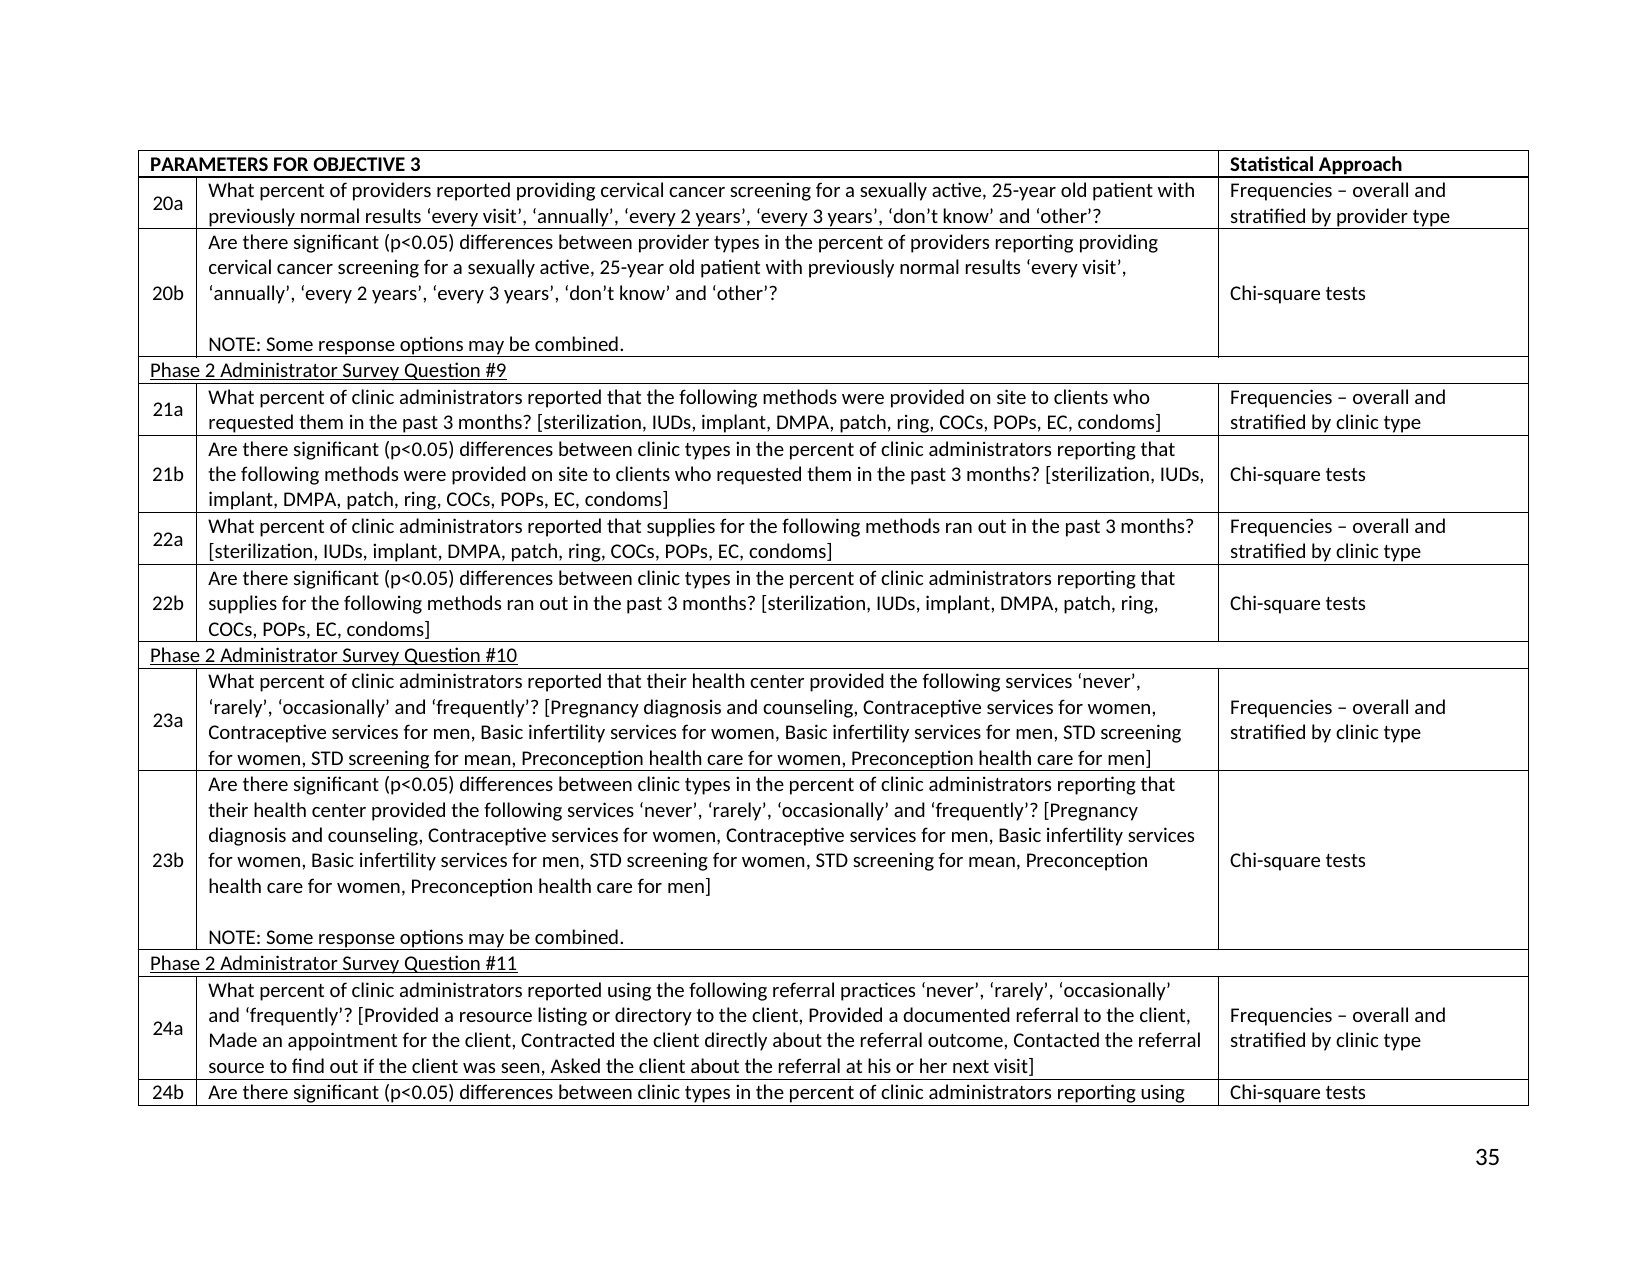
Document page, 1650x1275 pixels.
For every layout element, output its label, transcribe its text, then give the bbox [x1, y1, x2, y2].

table_cell What percent of clinic administrators reported that supplies for the following methods ran out in the past 3 months? [sterilization, IUDs, implant, DMPA, patch, ring, COCs, POPs, EC, condoms] [197, 513, 1218, 564]
table_cell Chi-square tests [1219, 1080, 1528, 1105]
table_header Statistical Approach [1219, 151, 1528, 176]
table_cell Are there significant (p<0.05) differences between clinic types in the percent of clinic administrators reporting that the following methods were provided on site to clients who requested them in the past 3 months? [sterilization, IUDs, implant, DMPA, patch, ring, COCs, POPs, EC, condoms] [197, 436, 1218, 512]
table_cell Phase 2 Administrator Survey Question #9 [139, 357, 1528, 383]
table_cell Are there significant (p<0.05) differences between clinic types in the percent of clinic administrators reporting that supplies for the following methods ran out in the past 3 months? [sterilization, IUDs, implant, DMPA, patch, ring, COCs, POPs, EC, condoms] [197, 565, 1218, 641]
table_cell Chi-square tests [1219, 771, 1528, 949]
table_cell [197, 1080, 1218, 1105]
table_cell 20b [139, 229, 196, 356]
table_cell Chi-square tests [1219, 436, 1528, 512]
table_cell 21a [139, 384, 196, 435]
table_cell 24b [139, 1080, 196, 1105]
table_cell Frequencies – overall and stratified by provider type [1219, 178, 1528, 228]
table_cell What percent of clinic administrators reported using the following referral practices ‘never’, ‘rarely’, ‘occasionally’ and ‘frequently’? [Provided a resource listing or directory to the client, Provided a documented referral to the client, Made an appointment for the client, Contracted the client directly about the referral outcome, Contacted the referral source to find out if the client was seen, Asked the client about the referral at his or her next visit] [197, 977, 1218, 1078]
table_cell 22a [139, 513, 196, 564]
table_cell Frequencies – overall and stratified by clinic type [1219, 384, 1528, 435]
table_cell 21b [139, 436, 196, 512]
table_cell Are there significant (p<0.05) differences between provider types in the percent of providers reporting providing cervical cancer screening for a sexually active, 25-year old patient with previously normal results ‘every visit’, ‘annually’, ‘every 2 years’, ‘every 3 years’, ‘don’t know’ and ‘other’? NOTE: Some response options may be combined. [197, 229, 1218, 356]
table_cell Chi-square tests [1219, 565, 1528, 641]
table_cell 22b [139, 565, 196, 641]
table_cell Frequencies – overall and stratified by clinic type [1219, 513, 1528, 564]
table_cell 23a [139, 669, 196, 770]
table_cell 23b [139, 771, 196, 949]
table_cell What percent of clinic administrators reported that the following methods were provided on site to clients who requested them in the past 3 months? [sterilization, IUDs, implant, DMPA, patch, ring, COCs, POPs, EC, condoms] [197, 384, 1218, 435]
table_cell 24a [139, 977, 196, 1078]
table_header PARAMETERS FOR OBJECTIVE 3 [139, 151, 1218, 176]
table_cell 20a [139, 178, 196, 228]
table_cell Frequencies – overall and stratified by clinic type [1219, 977, 1528, 1078]
table_cell Phase 2 Administrator Survey Question #11 [139, 950, 1528, 976]
table_cell Chi-square tests [1219, 229, 1528, 356]
table_cell What percent of clinic administrators reported that their health center provided the following services ‘never’, ‘rarely’, ‘occasionally’ and ‘frequently’? [Pregnancy diagnosis and counseling, Contraceptive services for women, Contraceptive services for men, Basic infertility services for women, Basic infertility services for men, STD screening for women, STD screening for mean, Preconception health care for women, Preconception health care for men] [197, 669, 1218, 770]
table_cell Are there significant (p<0.05) differences between clinic types in the percent of clinic administrators reporting that their health center provided the following services ‘never’, ‘rarely’, ‘occasionally’ and ‘frequently’? [Pregnancy diagnosis and counseling, Contraceptive services for women, Contraceptive services for men, Basic infertility services for women, Basic infertility services for men, STD screening for women, STD screening for mean, Preconception health care for women, Preconception health care for men] NOTE: Some response options may be combined. [197, 771, 1218, 949]
table_cell Phase 2 Administrator Survey Question #10 [139, 642, 1528, 668]
table_cell What percent of providers reported providing cervical cancer screening for a sexually active, 25-year old patient with previously normal results ‘every visit’, ‘annually’, ‘every 2 years’, ‘every 3 years’, ‘don’t know’ and ‘other’? [197, 178, 1218, 228]
table_cell Frequencies – overall and stratified by clinic type [1219, 669, 1528, 770]
